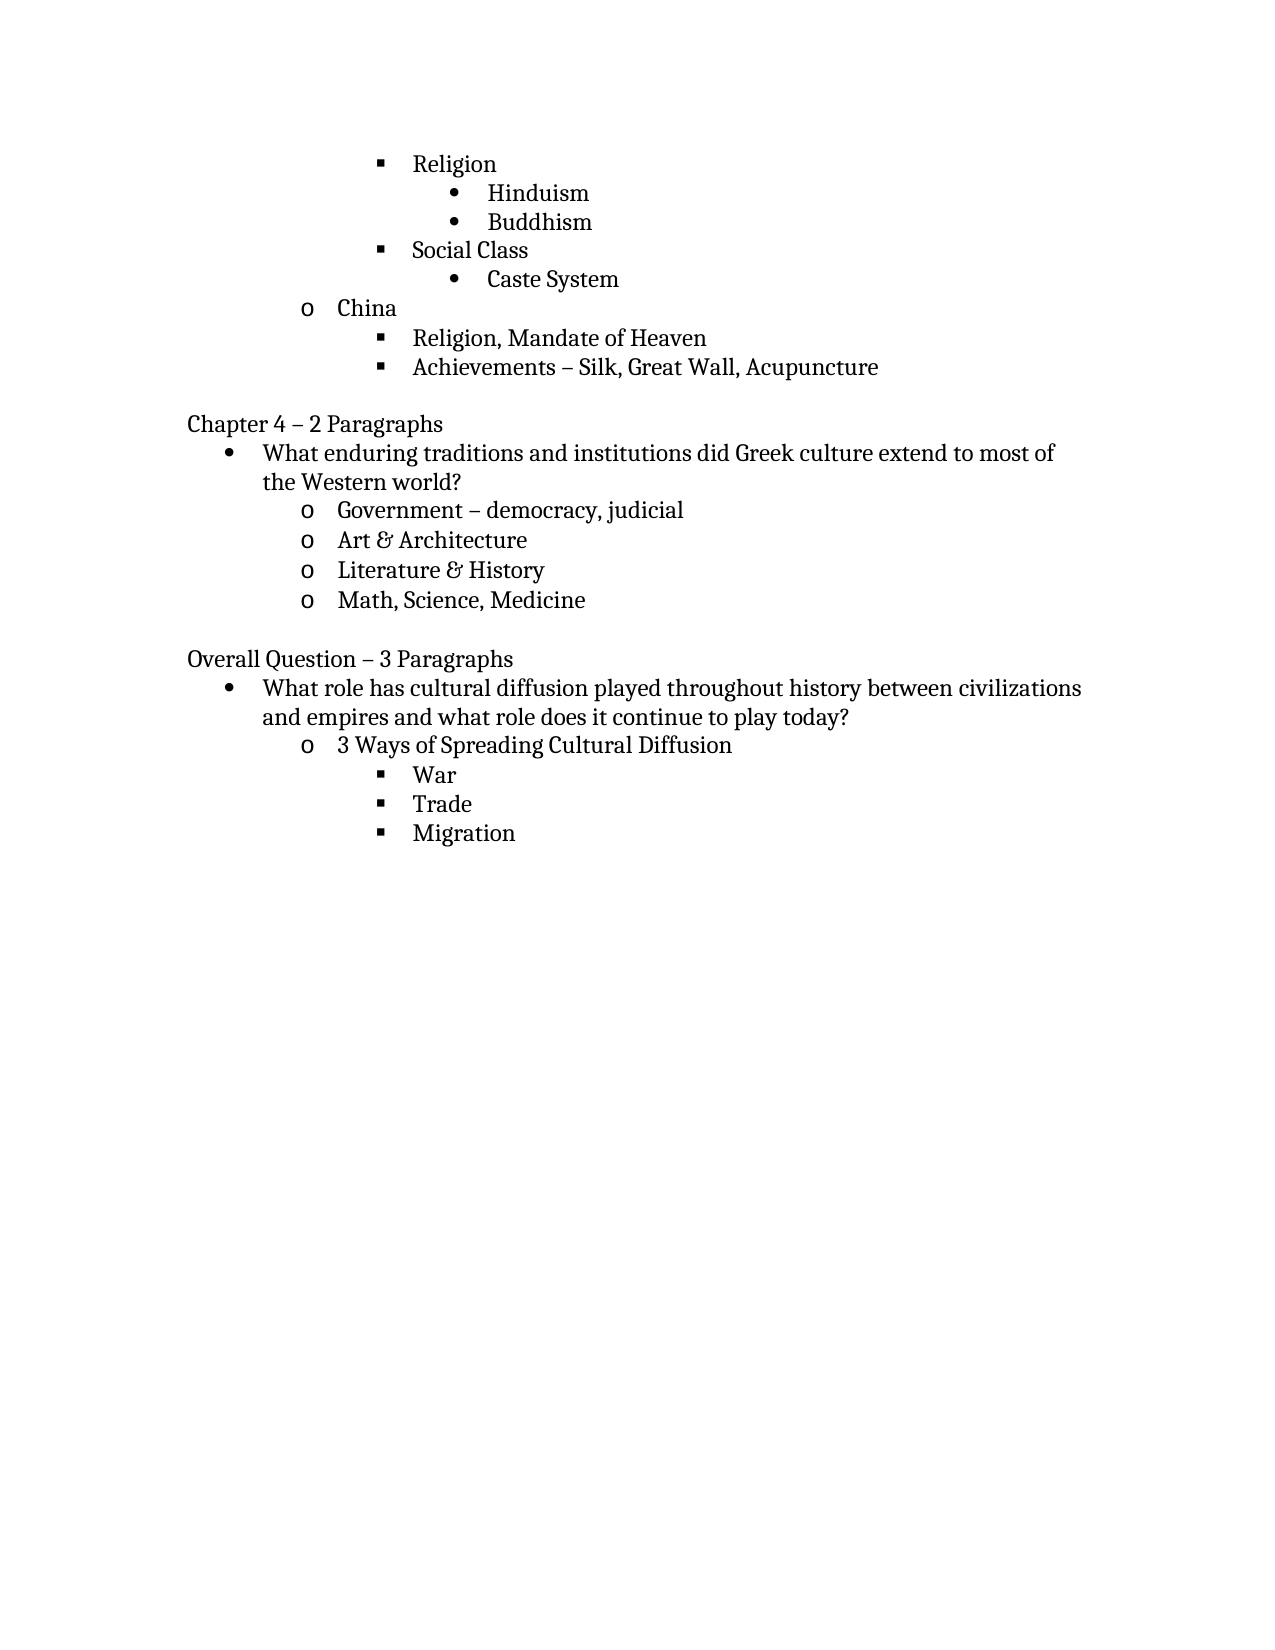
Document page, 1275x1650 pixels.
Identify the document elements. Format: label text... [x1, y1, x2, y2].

list War [375, 761, 1087, 790]
list What role has cultural diffusion played throughout history between civilizations and empires and what role does it continue to play today? [225, 674, 1087, 731]
list Caste System [450, 265, 1087, 294]
list What enduring traditions and institutions did Greek culture extend to most of the Western world? [225, 439, 1087, 496]
list Social Class [375, 236, 1087, 265]
list China [300, 294, 1087, 324]
list 3 Ways of Spreading Cultural Diffusion [300, 731, 1087, 761]
list Trade [375, 790, 1087, 819]
list Religion, Mandate of Heaven [375, 324, 1087, 352]
list Literature & History [300, 556, 1087, 586]
list Math, Science, Medicine [300, 586, 1087, 616]
list Buddhism [450, 207, 1087, 236]
list Migration [375, 819, 1087, 847]
text Overall Question – 3 Paragraphs [187, 645, 1087, 674]
list Achievements – Silk, Great Wall, Acupuncture [375, 352, 1087, 381]
list Hinduism [450, 179, 1087, 207]
list Religion [375, 150, 1087, 179]
list Art & Architecture [300, 526, 1087, 556]
list Government – democracy, judicial [300, 496, 1087, 526]
text Chapter 4 – 2 Paragraphs [187, 410, 1087, 439]
